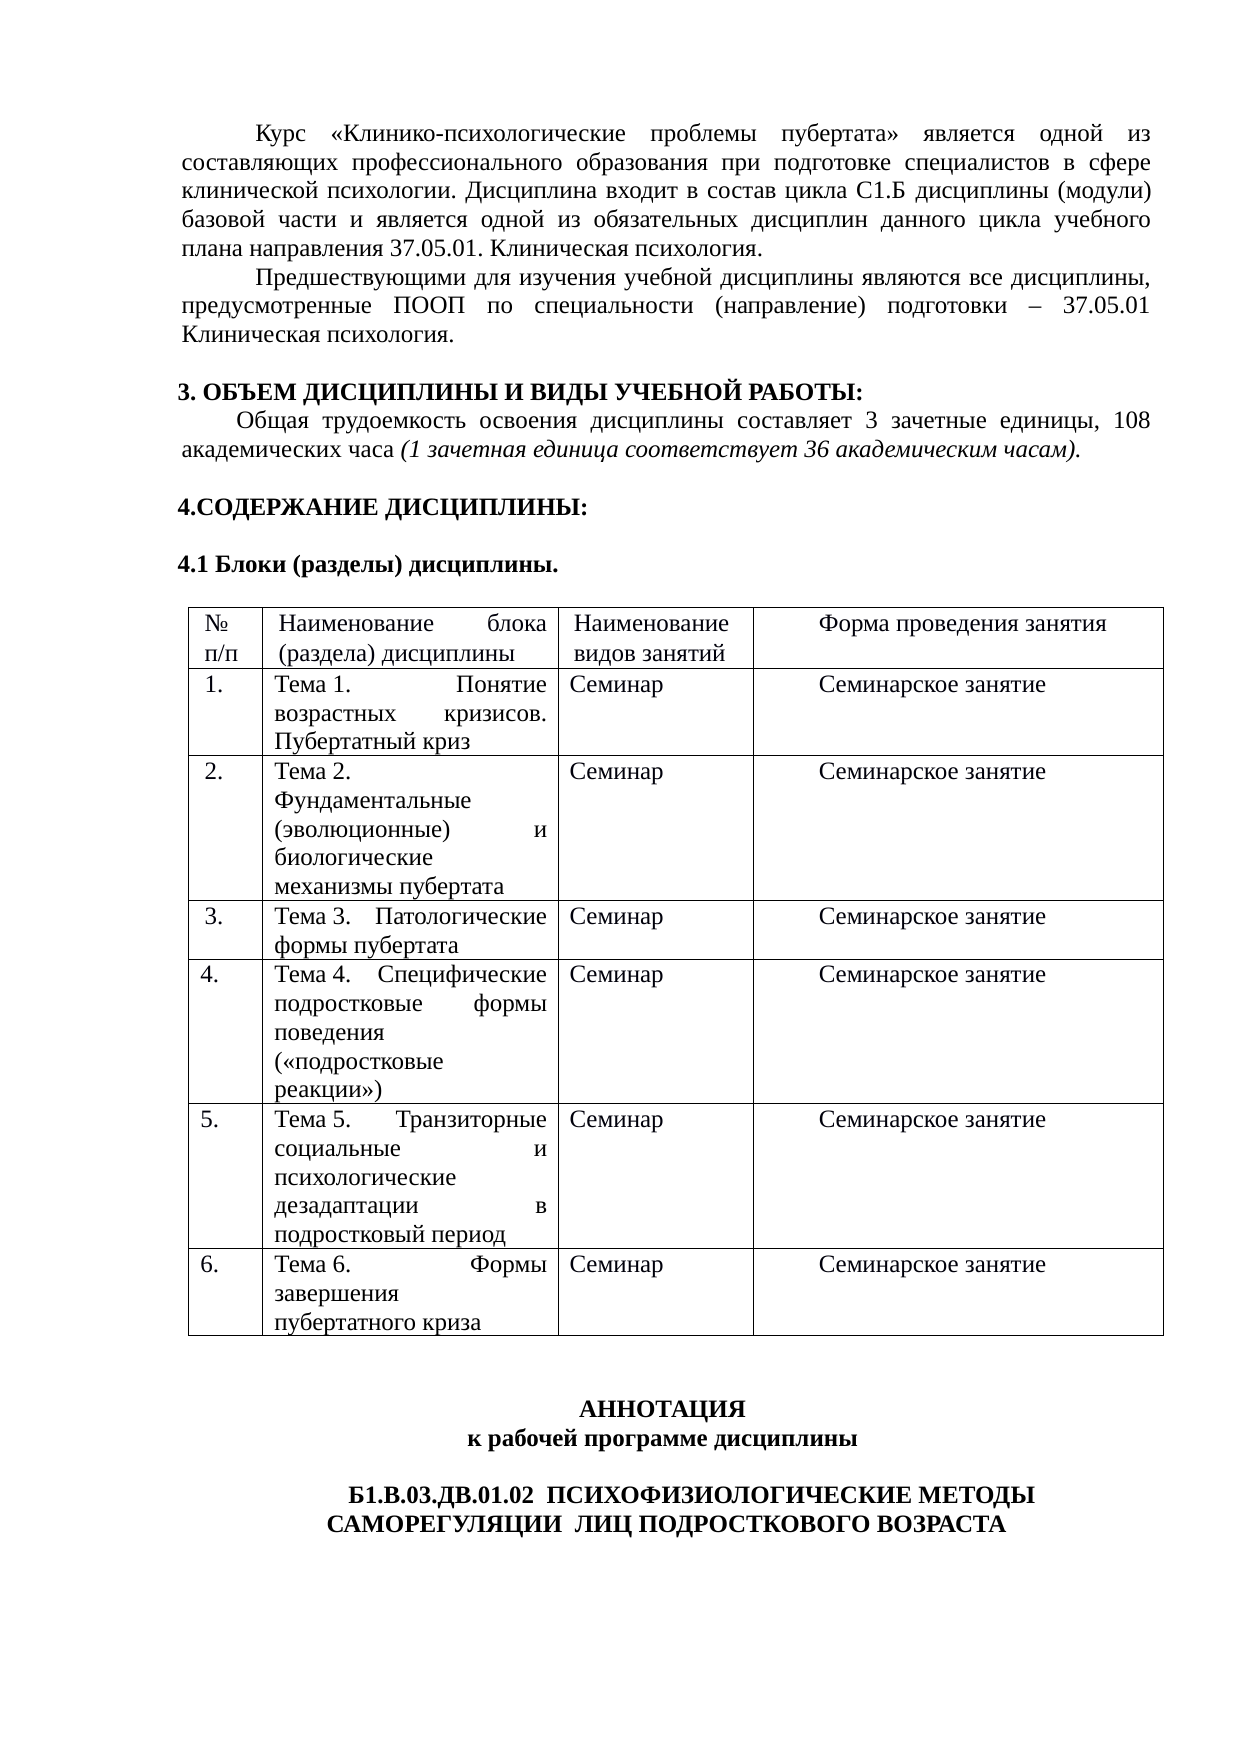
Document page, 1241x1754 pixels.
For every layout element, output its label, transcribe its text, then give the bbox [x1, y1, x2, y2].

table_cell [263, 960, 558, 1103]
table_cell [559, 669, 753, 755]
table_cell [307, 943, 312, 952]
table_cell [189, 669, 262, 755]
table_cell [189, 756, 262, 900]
text 4.1 Блоки (разделы) дисциплины. [177, 549, 1152, 578]
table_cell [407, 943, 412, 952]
text АННОТАЦИЯ [173, 1394, 1152, 1423]
text Курс «Клинико-психологические проблемы пубертата» является одной из составляющих профессионального образования при подготовке специалистов в сфере клинической психологии. Дисциплина входит в состав цикла С1.Б дисциплины (модули) базовой части и является одной из обязательных дисциплин данного цикла учебного плана направления 37.05.01. Клиническая психология. [181, 118, 1152, 262]
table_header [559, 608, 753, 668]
text 3. Объем дисциплины и виды учебной работы: [177, 377, 1152, 406]
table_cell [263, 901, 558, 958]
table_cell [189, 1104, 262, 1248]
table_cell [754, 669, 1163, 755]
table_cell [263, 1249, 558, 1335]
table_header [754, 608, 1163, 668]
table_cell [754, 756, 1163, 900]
text 4.СОДЕРЖАНИЕ ДИСЦИПЛИНЫ: [177, 492, 1152, 521]
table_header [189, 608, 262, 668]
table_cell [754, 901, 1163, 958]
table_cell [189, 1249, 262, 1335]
text Б1.В.03.ДВ.01.02 ПСИХОФИЗИОЛОГИЧЕСКИЕ МЕТОДЫ САМОРЕГУЛЯЦИИ ЛИЦ ПОДРОСТКОВОГО ВОЗРАСТА [181, 1480, 1152, 1538]
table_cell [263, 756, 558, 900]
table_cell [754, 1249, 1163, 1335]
text Предшествующими для изучения учебной дисциплины являются все дисциплины, предусмотренные ПООП по специальности (направление) подготовки – 37.05.01 Клиническая психология. [181, 262, 1152, 348]
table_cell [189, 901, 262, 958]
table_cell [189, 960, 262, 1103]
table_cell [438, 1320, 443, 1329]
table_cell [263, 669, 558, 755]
text Общая трудоемкость освоения дисциплины составляет 3 зачетные единицы, 108 академических часа (1 зачетная единица соответствует 36 академическим часам). [181, 406, 1152, 463]
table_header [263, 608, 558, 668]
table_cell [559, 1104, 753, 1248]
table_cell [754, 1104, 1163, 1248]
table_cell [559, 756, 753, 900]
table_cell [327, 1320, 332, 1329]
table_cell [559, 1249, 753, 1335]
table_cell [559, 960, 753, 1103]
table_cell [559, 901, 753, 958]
text к рабочей программе дисциплины [173, 1423, 1152, 1451]
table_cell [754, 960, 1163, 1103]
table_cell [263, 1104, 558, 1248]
